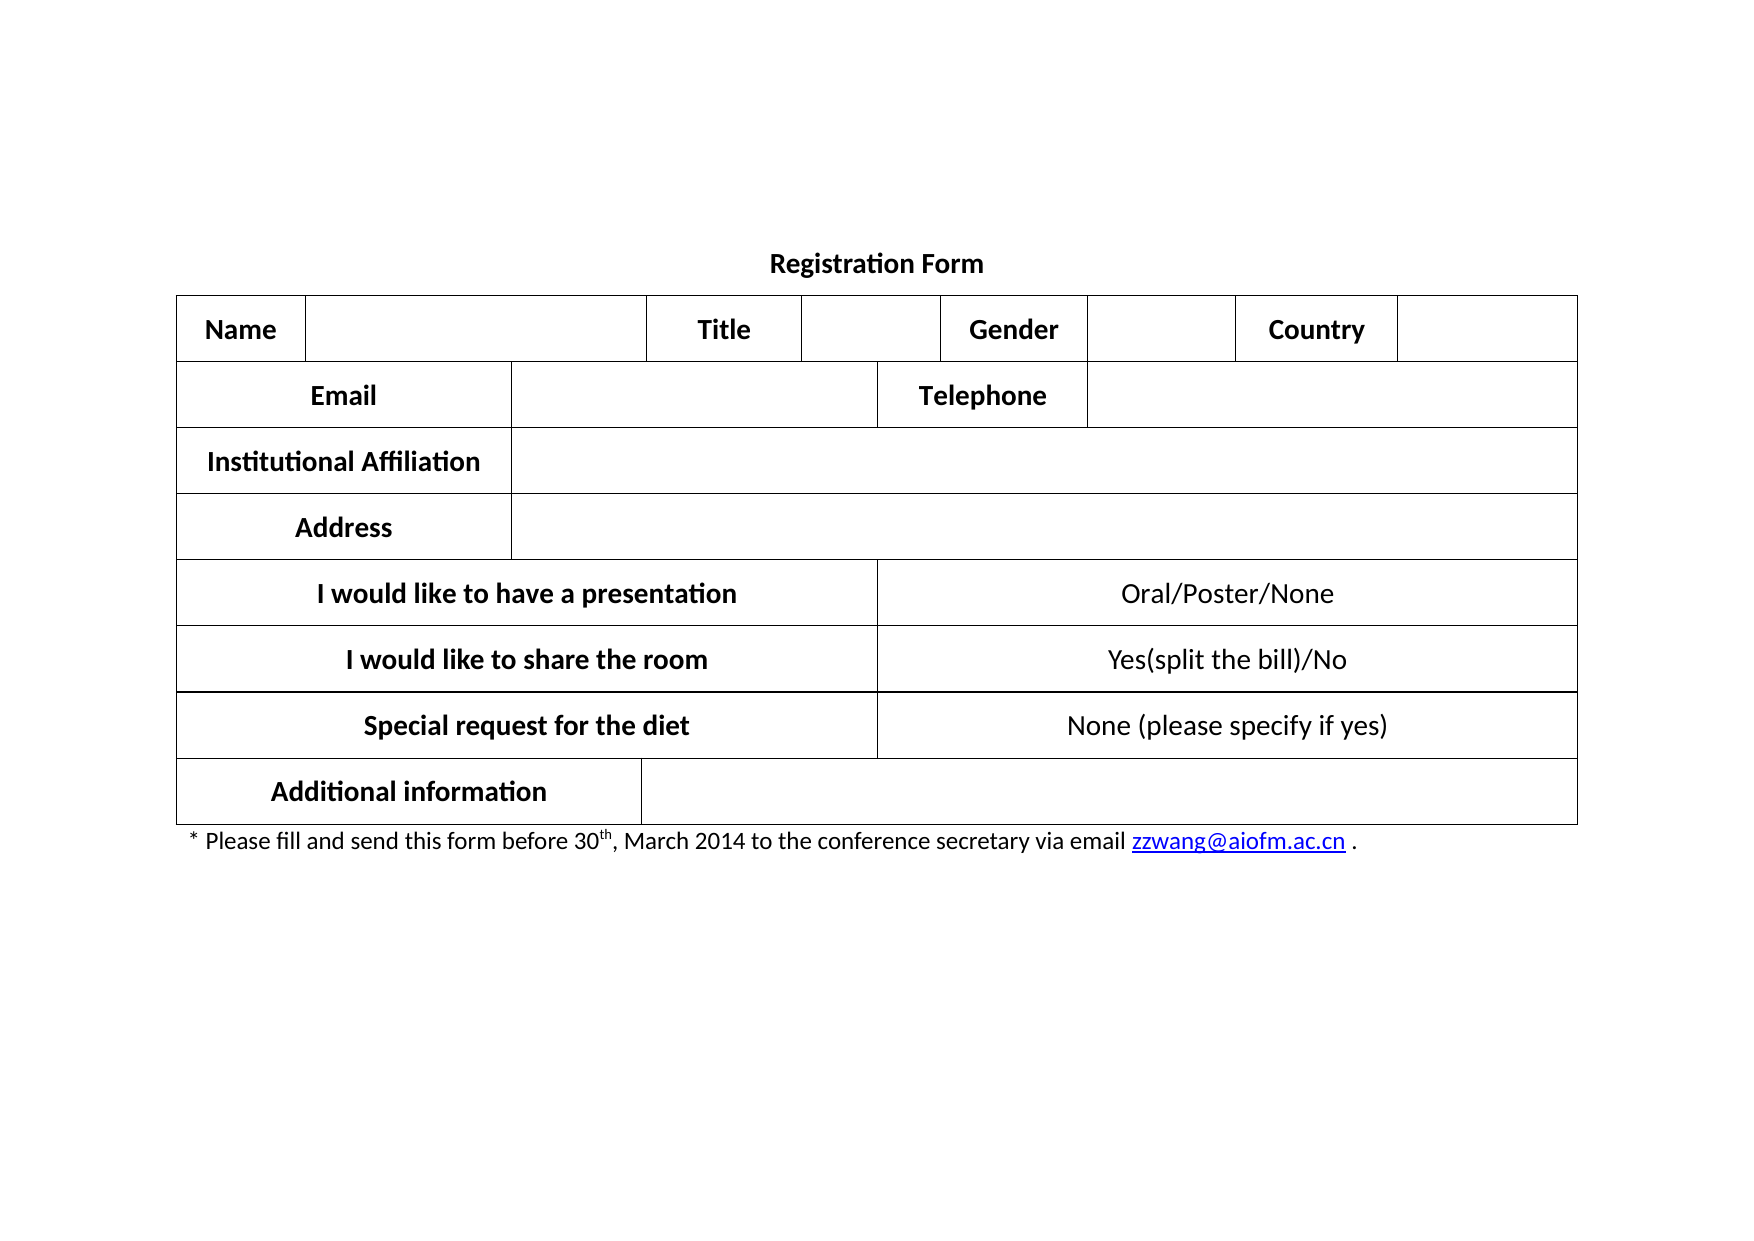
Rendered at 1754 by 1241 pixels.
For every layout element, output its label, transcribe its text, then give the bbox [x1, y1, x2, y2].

table_cell None (please specify if yes) [878, 693, 1577, 757]
table_header Name [177, 296, 305, 361]
table_header Title [647, 296, 801, 361]
table_cell Telephone [878, 362, 1087, 427]
table_cell Email [177, 362, 511, 427]
table_cell Yes(split the bill)/No [878, 626, 1577, 691]
table_cell [512, 428, 1577, 493]
table_header [306, 296, 646, 361]
table_cell Institutional Affiliation [177, 428, 511, 493]
text * Please fill and send this form before 30th, March 2014 to the conference secretary via email zzwang@aiofm.ac.cn . [187, 825, 1567, 857]
table_cell [1088, 362, 1577, 427]
table_header [1088, 296, 1235, 361]
table_header [1398, 296, 1577, 361]
table_cell Additional information [177, 759, 641, 823]
text Registration Form [187, 230, 1567, 295]
table_cell Oral/Poster/None [878, 560, 1577, 625]
table_header Gender [941, 296, 1087, 361]
table_cell I would like to share the room [177, 626, 877, 691]
table_cell Special request for the diet [177, 693, 877, 757]
table_cell [512, 494, 1577, 559]
table_header Country [1236, 296, 1397, 361]
table_cell I would like to have a presentation [177, 560, 877, 625]
table_cell [512, 362, 877, 427]
table_header [802, 296, 940, 361]
table_cell Address [177, 494, 511, 559]
table_cell [642, 759, 1577, 823]
